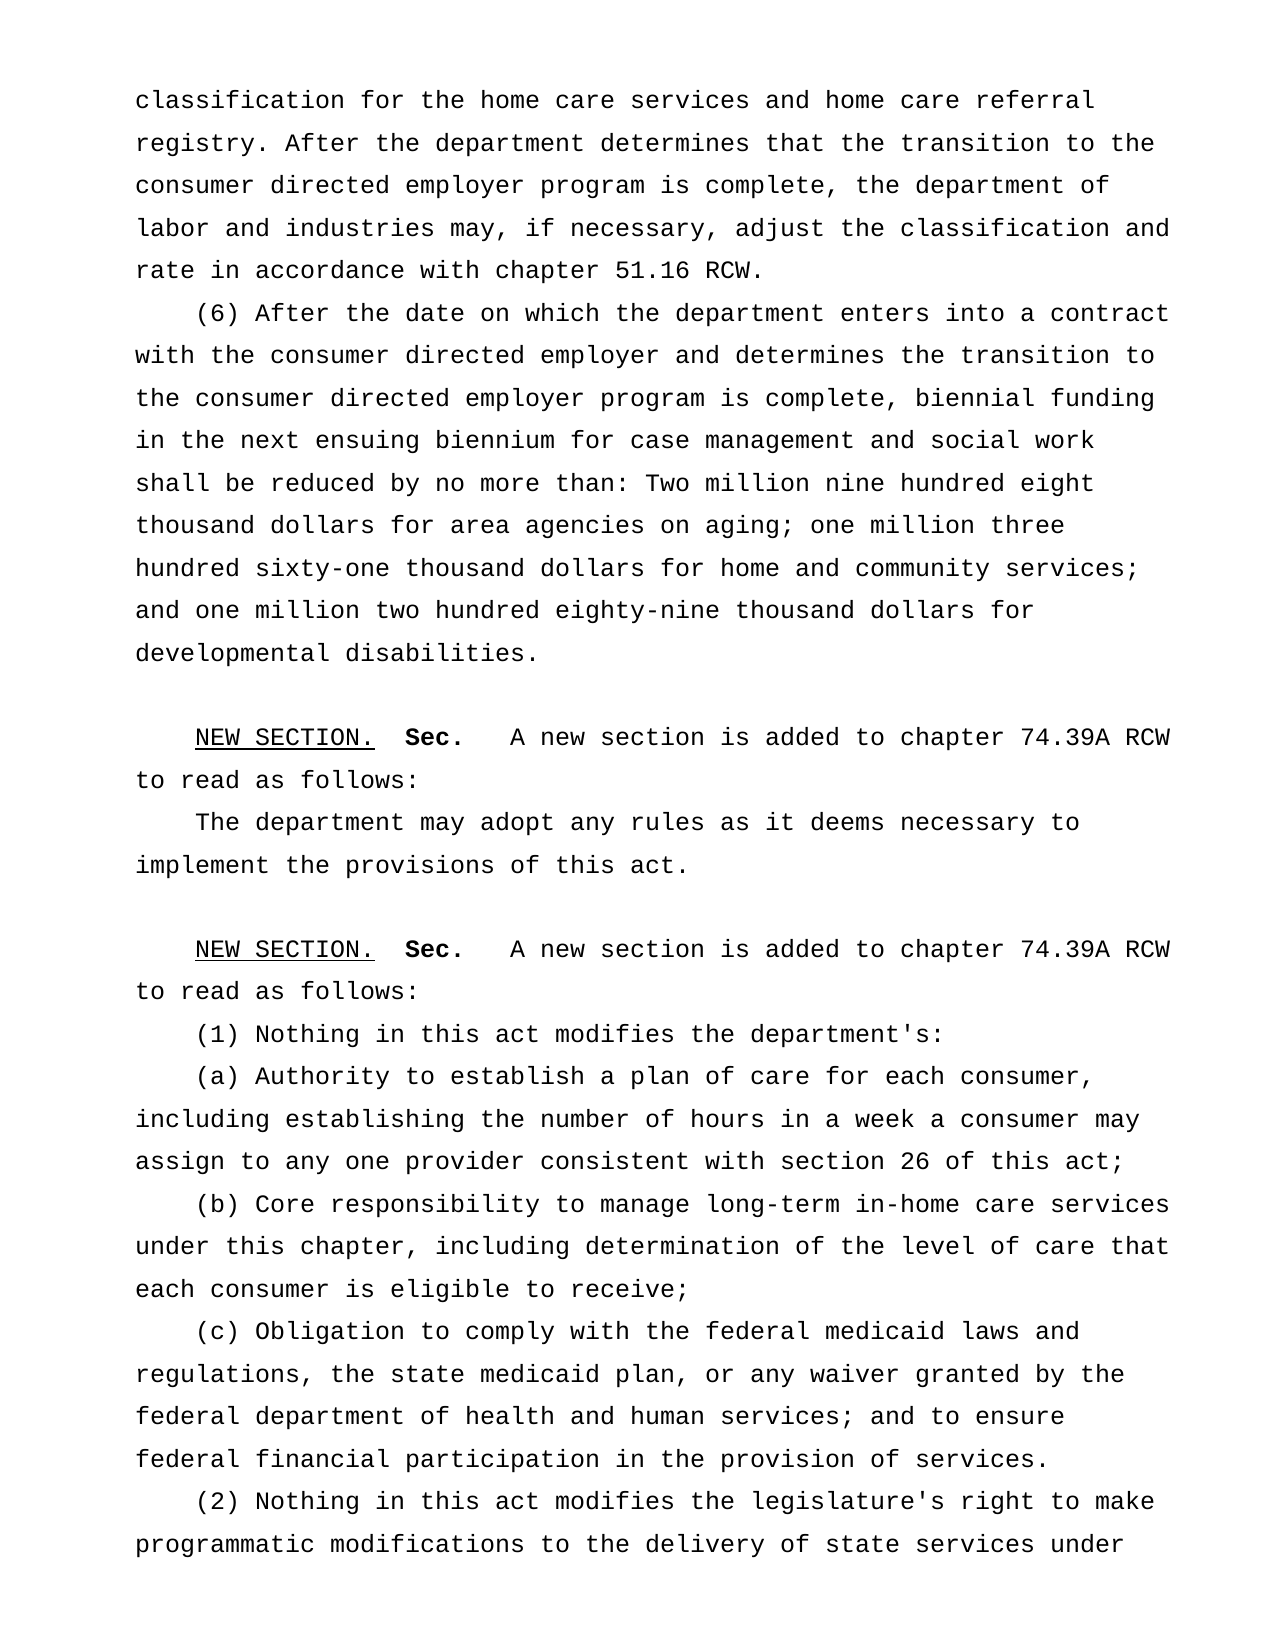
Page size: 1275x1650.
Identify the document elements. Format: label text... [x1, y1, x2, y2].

text (b) Core responsibility to manage long-term in-home care services under this chapter, including determination of the level of care that each consumer is eligible to receive; [135, 1178, 1170, 1306]
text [135, 1476, 1170, 1561]
text (a) Authority to establish a plan of care for each consumer, including establishing the number of hours in a week a consumer may assign to any one provider consistent with section 26 of this act; [135, 1051, 1170, 1178]
text NEW SECTION. Sec. A new section is added to chapter 74.39A RCW to read as follows: [135, 712, 1170, 797]
text NEW SECTION. Sec. A new section is added to chapter 74.39A RCW to read as follows: [135, 923, 1170, 1008]
text The department may adopt any rules as it deems necessary to implement the provisions of this act. [135, 797, 1170, 882]
text (1) Nothing in this act modifies the department's: [135, 1008, 1170, 1051]
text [135, 75, 1170, 287]
text (6) After the date on which the department enters into a contract with the consumer directed employer and determines the transition to the consumer directed employer program is complete, biennial funding in the next ensuing biennium for case management and social work shall be reduced by no more than: Two million nine hundred eight thousand dollars for area agencies on aging; one million three hundred sixty-one thousand dollars for home and community services; and one million two hundred eighty-nine thousand dollars for developmental disabilities. [135, 287, 1170, 670]
text (c) Obligation to comply with the federal medicaid laws and regulations, the state medicaid plan, or any waiver granted by the federal department of health and human services; and to ensure federal financial participation in the provision of services. [135, 1306, 1170, 1476]
